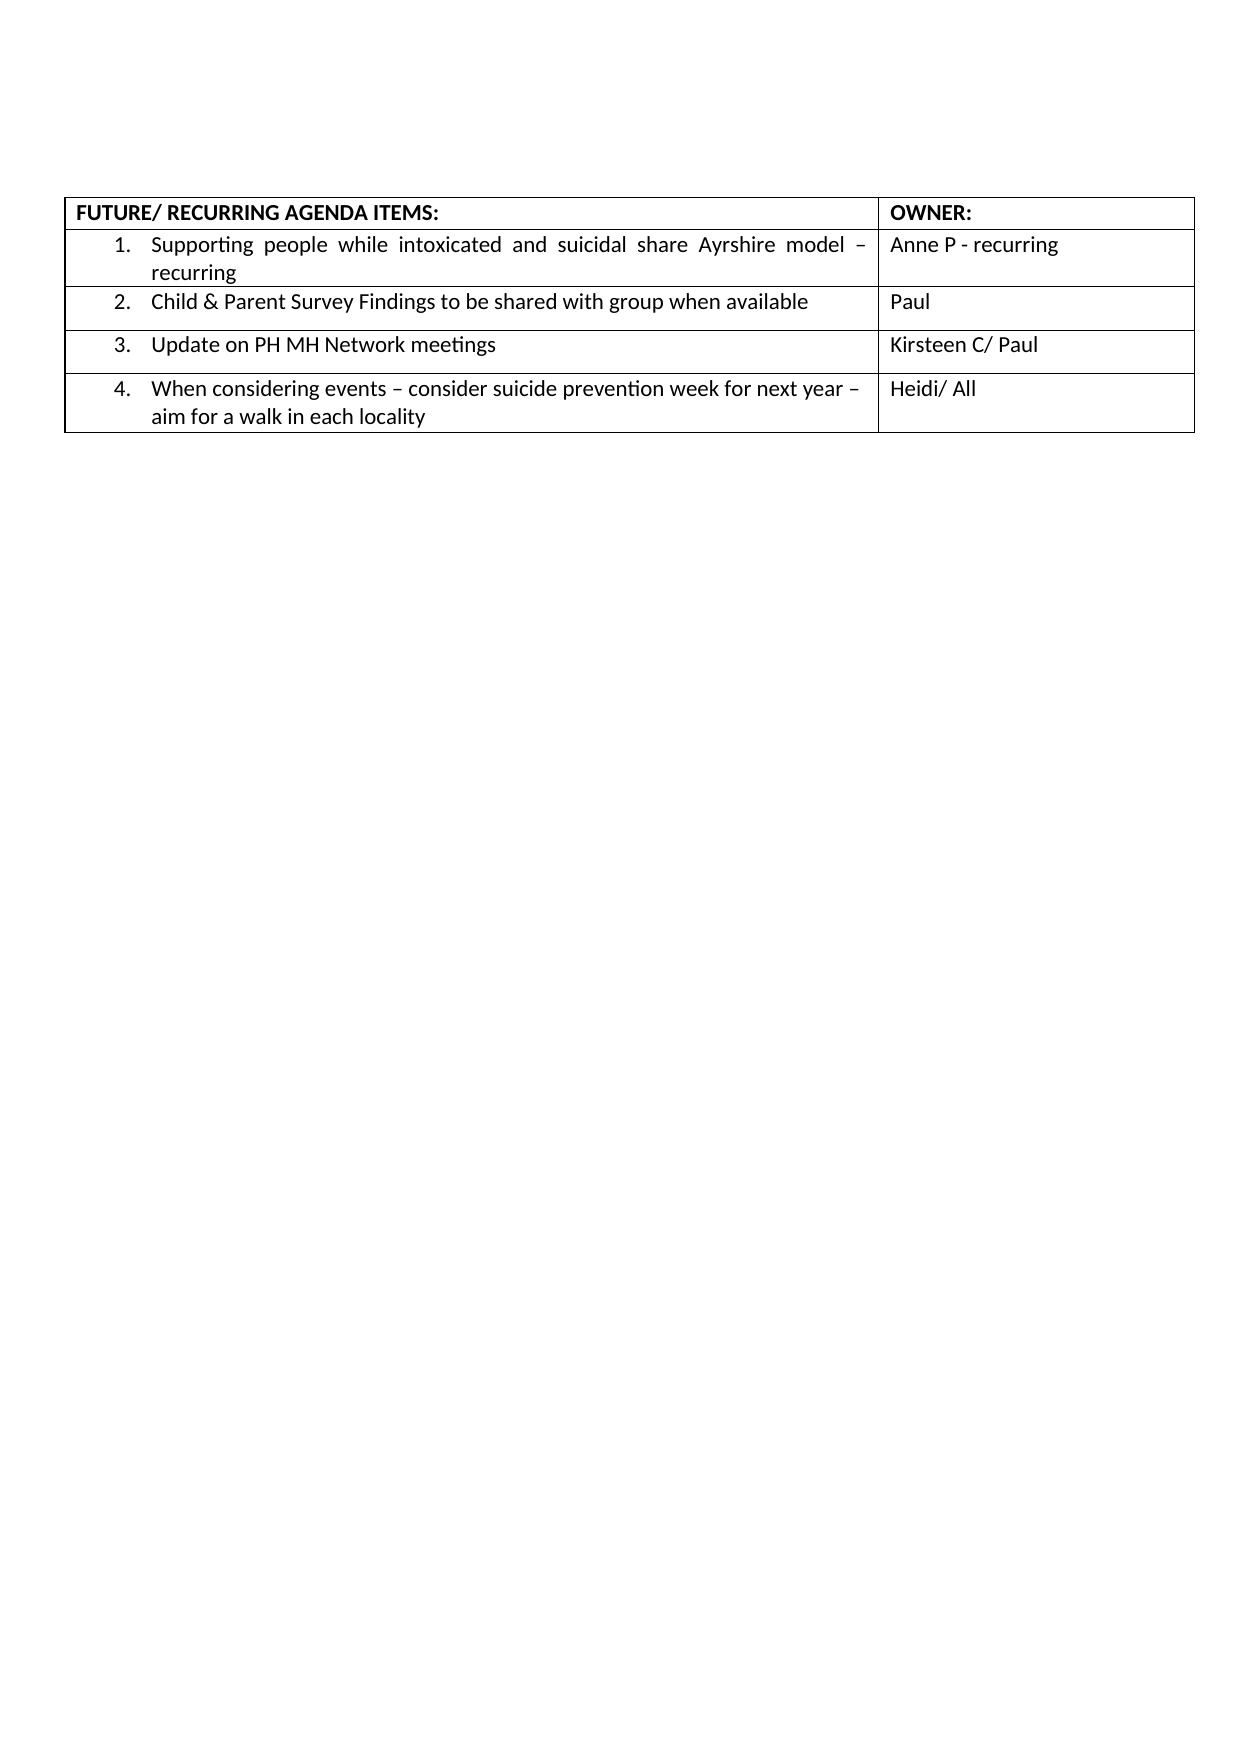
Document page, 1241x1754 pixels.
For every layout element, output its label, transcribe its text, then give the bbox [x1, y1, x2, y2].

table_cell Heidi/ All [879, 374, 1194, 432]
table_header FUTURE/ RECURRING AGENDA ITEMS: [66, 198, 878, 229]
table_cell Paul [879, 287, 1194, 329]
table_header OWNER: [879, 198, 1194, 229]
table_cell Anne P - recurring [879, 230, 1194, 286]
table_cell Child & Parent Survey Findings to be shared with group when available [66, 287, 878, 329]
table_cell When considering events – consider suicide prevention week for next year – aim for a walk in each locality [66, 374, 878, 432]
table_cell Update on PH MH Network meetings [66, 331, 878, 373]
table_cell Supporting people while intoxicated and suicidal share Ayrshire model – recurring [66, 230, 878, 286]
table_cell Kirsteen C/ Paul [879, 331, 1194, 373]
